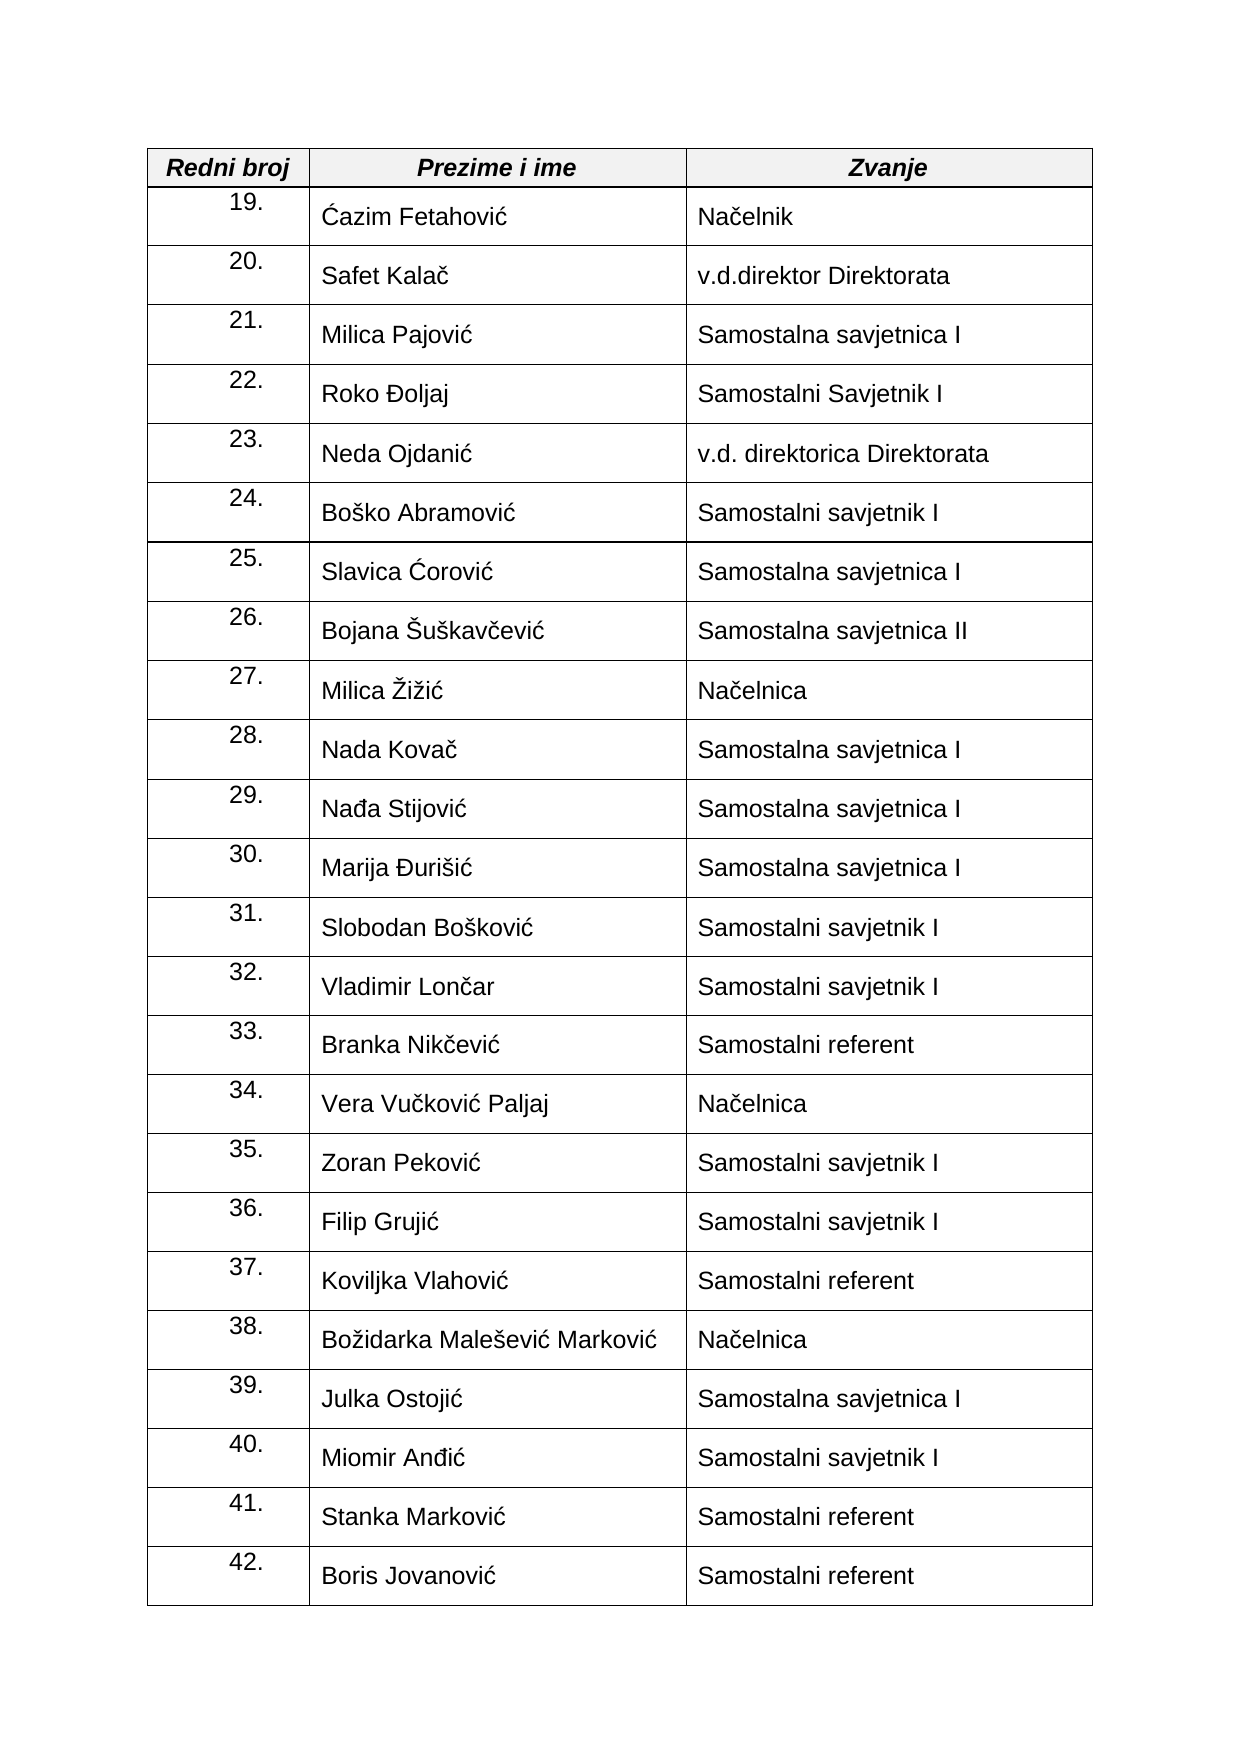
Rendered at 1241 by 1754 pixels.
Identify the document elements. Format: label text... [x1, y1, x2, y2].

table_cell Bojana Šuškavčević [310, 602, 686, 660]
table_cell v.d. direktorica Direktorata [687, 424, 1092, 482]
table_cell Samostalni savjetnik I [687, 1429, 1092, 1487]
table_cell Roko Đoljaj [310, 365, 686, 423]
table_cell Samostalni savjetnik I [687, 1134, 1092, 1192]
table_cell Marija Đurišić [310, 839, 686, 897]
table_cell Stanka Marković [310, 1488, 686, 1546]
table_cell [148, 1075, 309, 1133]
table_cell Koviljka Vlahović [310, 1252, 686, 1310]
table_cell [148, 780, 309, 838]
table_cell Samostalna savjetnica I [687, 720, 1092, 778]
table_cell Samostalni savjetnik I [687, 483, 1092, 541]
table_cell Milica Pajović [310, 305, 686, 363]
table_cell [148, 1547, 309, 1604]
table_cell Filip Grujić [310, 1193, 686, 1251]
table_cell [148, 898, 309, 956]
table_cell Samostalni referent [687, 1016, 1092, 1074]
table_cell [148, 483, 309, 541]
table_cell [148, 602, 309, 660]
table_cell Vladimir Lončar [310, 957, 686, 1015]
table_cell [148, 1370, 309, 1428]
table_cell Vera Vučković Paljaj [310, 1075, 686, 1133]
table_cell Načelnica [687, 1075, 1092, 1133]
table_cell [148, 188, 309, 245]
table_cell Nada Kovač [310, 720, 686, 778]
table_cell Samostalni Savjetnik I [687, 365, 1092, 423]
table_cell Samostalni savjetnik I [687, 898, 1092, 956]
table_cell v.d.direktor Direktorata [687, 246, 1092, 304]
table_header Redni broj [148, 149, 309, 186]
table_cell Ćazim Fetahović [310, 188, 686, 245]
table_cell Safet Kalač [310, 246, 686, 304]
table_cell Samostalni referent [687, 1252, 1092, 1310]
table_cell [148, 1488, 309, 1546]
table_cell [148, 720, 309, 778]
table_cell Boško Abramović [310, 483, 686, 541]
table_cell [148, 1252, 309, 1310]
table_cell [148, 1311, 309, 1369]
table_cell [148, 661, 309, 719]
table_cell Branka Nikčević [310, 1016, 686, 1074]
table_cell Samostalna savjetnica I [687, 305, 1092, 363]
table_cell Neda Ojdanić [310, 424, 686, 482]
table_cell Samostalna savjetnica I [687, 1370, 1092, 1428]
table_cell Miomir Anđić [310, 1429, 686, 1487]
table_cell [148, 305, 309, 363]
table_cell Samostalni savjetnik I [687, 957, 1092, 1015]
table_cell [148, 246, 309, 304]
table_cell [148, 839, 309, 897]
table_cell [148, 1193, 309, 1251]
table_cell [148, 1429, 309, 1487]
table_cell Nađa Stijović [310, 780, 686, 838]
table_cell Načelnica [687, 661, 1092, 719]
table_cell Zoran Peković [310, 1134, 686, 1192]
table_cell Samostalna savjetnica I [687, 543, 1092, 601]
table_cell [148, 1016, 309, 1074]
table_cell [148, 1134, 309, 1192]
table_cell [148, 424, 309, 482]
table_cell Božidarka Malešević Marković [310, 1311, 686, 1369]
table_cell Boris Jovanović [310, 1547, 686, 1604]
table_cell Samostalni savjetnik I [687, 1193, 1092, 1251]
table_cell Julka Ostojić [310, 1370, 686, 1428]
table_cell [148, 365, 309, 423]
table_cell [148, 543, 309, 601]
table_cell Načelnica [687, 1311, 1092, 1369]
table_header Zvanje [687, 149, 1092, 186]
table_cell Slobodan Bošković [310, 898, 686, 956]
table_header Prezime i ime [310, 149, 686, 186]
table_cell Slavica Ćorović [310, 543, 686, 601]
table_cell [148, 957, 309, 1015]
table_cell Samostalni referent [687, 1547, 1092, 1604]
table_cell Samostalna savjetnica I [687, 780, 1092, 838]
table_cell Načelnik [687, 188, 1092, 245]
table_cell Samostalni referent [687, 1488, 1092, 1546]
table_cell Samostalna savjetnica II [687, 602, 1092, 660]
table_cell Milica Žižić [310, 661, 686, 719]
table_cell Samostalna savjetnica I [687, 839, 1092, 897]
